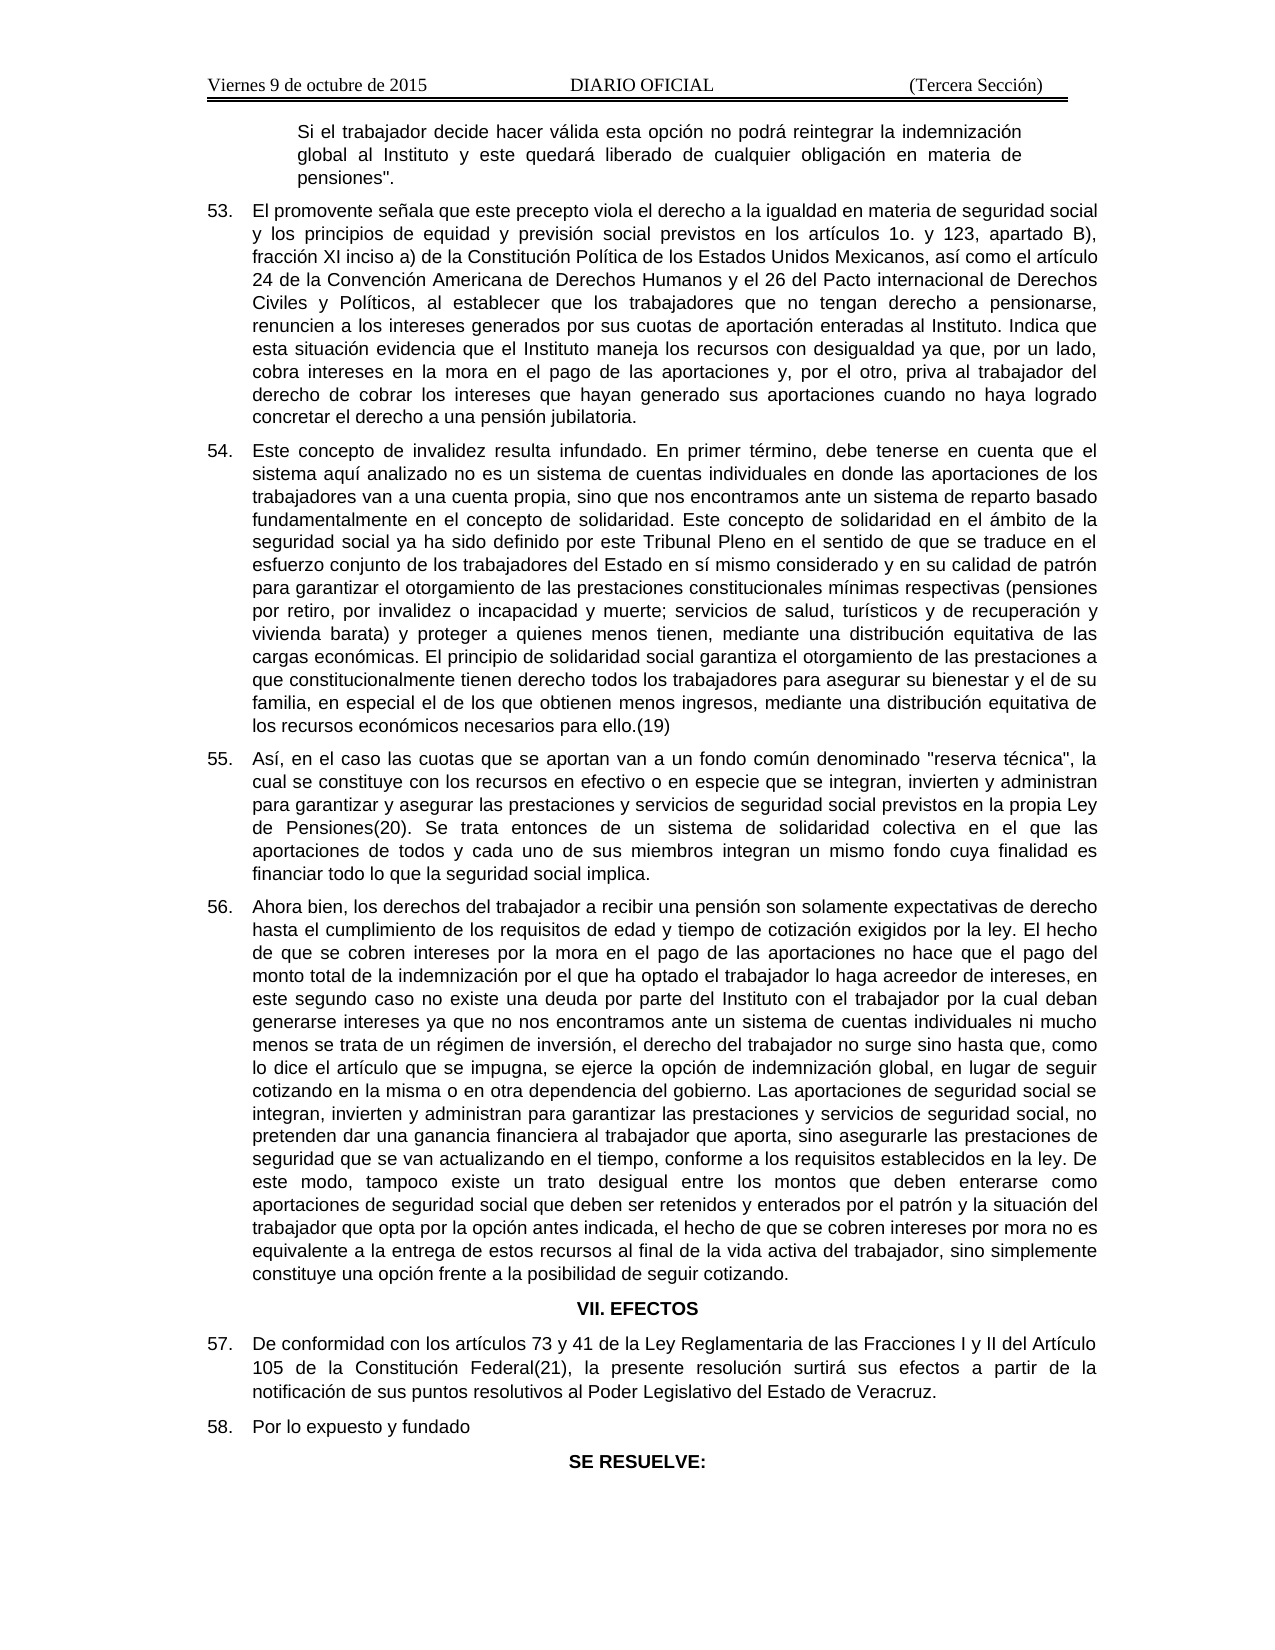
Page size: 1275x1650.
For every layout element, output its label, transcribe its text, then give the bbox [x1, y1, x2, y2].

text SE RESUELVE: [177, 1449, 1098, 1473]
text 54. Este concepto de invalidez resulta infundado. En primer término, debe tenerse en cuenta que el sistema aquí analizado no es un sistema de cuentas individuales en donde las aportaciones de los trabajadores van a una cuenta propia, sino que nos encontramos ante un sistema de reparto basado fundamentalmente en el concepto de solidaridad. Este concepto de solidaridad en el ámbito de la seguridad social ya ha sido definido por este Tribunal Pleno en el sentido de que se traduce en el esfuerzo conjunto de los trabajadores del Estado en sí mismo considerado y en su calidad de patrón para garantizar el otorgamiento de las prestaciones constitucionales mínimas respectivas (pensiones por retiro, por invalidez o incapacidad y muerte; servicios de salud, turísticos y de recuperación y vivienda barata) y proteger a quienes menos tienen, mediante una distribución equitativa de las cargas económicas. El principio de solidaridad social garantiza el otorgamiento de las prestaciones a que constitucionalmente tienen derecho todos los trabajadores para asegurar su bienestar y el de su familia, en especial el de los que obtienen menos ingresos, mediante una distribución equitativa de los recursos económicos necesarios para ello.(19) [207, 439, 1098, 737]
text Si el trabajador decide hacer válida esta opción no podrá reintegrar la indemnización global al Instituto y este quedará liberado de cualquier obligación en materia de pensiones". [297, 120, 1023, 189]
text 58. Por lo expuesto y fundado [207, 1414, 1098, 1438]
text 53. El promovente señala que este precepto viola el derecho a la igualdad en materia de seguridad social y los principios de equidad y previsión social previstos en los artículos 1o. y 123, apartado B), fracción XI inciso a) de la Constitución Política de los Estados Unidos Mexicanos, así como el artículo 24 de la Convención Americana de Derechos Humanos y el 26 del Pacto internacional de Derechos Civiles y Políticos, al establecer que los trabajadores que no tengan derecho a pensionarse, renuncien a los intereses generados por sus cuotas de aportación enteradas al Instituto. Indica que esta situación evidencia que el Instituto maneja los recursos con desigualdad ya que, por un lado, cobra intereses en la mora en el pago de las aportaciones y, por el otro, priva al trabajador del derecho de cobrar los intereses que hayan generado sus aportaciones cuando no haya logrado concretar el derecho a una pensión jubilatoria. [207, 199, 1098, 428]
text 56. Ahora bien, los derechos del trabajador a recibir una pensión son solamente expectativas de derecho hasta el cumplimiento de los requisitos de edad y tiempo de cotización exigidos por la ley. El hecho de que se cobren intereses por la mora en el pago de las aportaciones no hace que el pago del monto total de la indemnización por el que ha optado el trabajador lo haga acreedor de intereses, en este segundo caso no existe una deuda por parte del Instituto con el trabajador por la cual deban generarse intereses ya que no nos encontramos ante un sistema de cuentas individuales ni mucho menos se trata de un régimen de inversión, el derecho del trabajador no surge sino hasta que, como lo dice el artículo que se impugna, se ejerce la opción de indemnización global, en lugar de seguir cotizando en la misma o en otra dependencia del gobierno. Las aportaciones de seguridad social se integran, invierten y administran para garantizar las prestaciones y servicios de seguridad social, no pretenden dar una ganancia financiera al trabajador que aporta, sino asegurarle las prestaciones de seguridad que se van actualizando en el tiempo, conforme a los requisitos establecidos en la ley. De este modo, tampoco existe un trato desigual entre los montos que deben enterarse como aportaciones de seguridad social que deben ser retenidos y enterados por el patrón y la situación del trabajador que opta por la opción antes indicada, el hecho de que se cobren intereses por mora no es equivalente a la entrega de estos recursos al final de la vida activa del trabajador, sino simplemente constituye una opción frente a la posibilidad de seguir cotizando. [207, 895, 1098, 1285]
text 57. De conformidad con los artículos 73 y 41 de la Ley Reglamentaria de las Fracciones I y II del Artículo 105 de la Constitución Federal(21), la presente resolución surtirá sus efectos a partir de la notificación de sus puntos resolutivos al Poder Legislativo del Estado de Veracruz. [207, 1330, 1098, 1403]
text 55. Así, en el caso las cuotas que se aportan van a un fondo común denominado "reserva técnica", la cual se constituye con los recursos en efectivo o en especie que se integran, invierten y administran para garantizar y asegurar las prestaciones y servicios de seguridad social previstos en la propia Ley de Pensiones(20). Se trata entonces de un sistema de solidaridad colectiva en el que las aportaciones de todos y cada uno de sus miembros integran un mismo fondo cuya finalidad es financiar todo lo que la seguridad social implica. [207, 747, 1098, 885]
text VII. EFECTOS [177, 1296, 1098, 1320]
